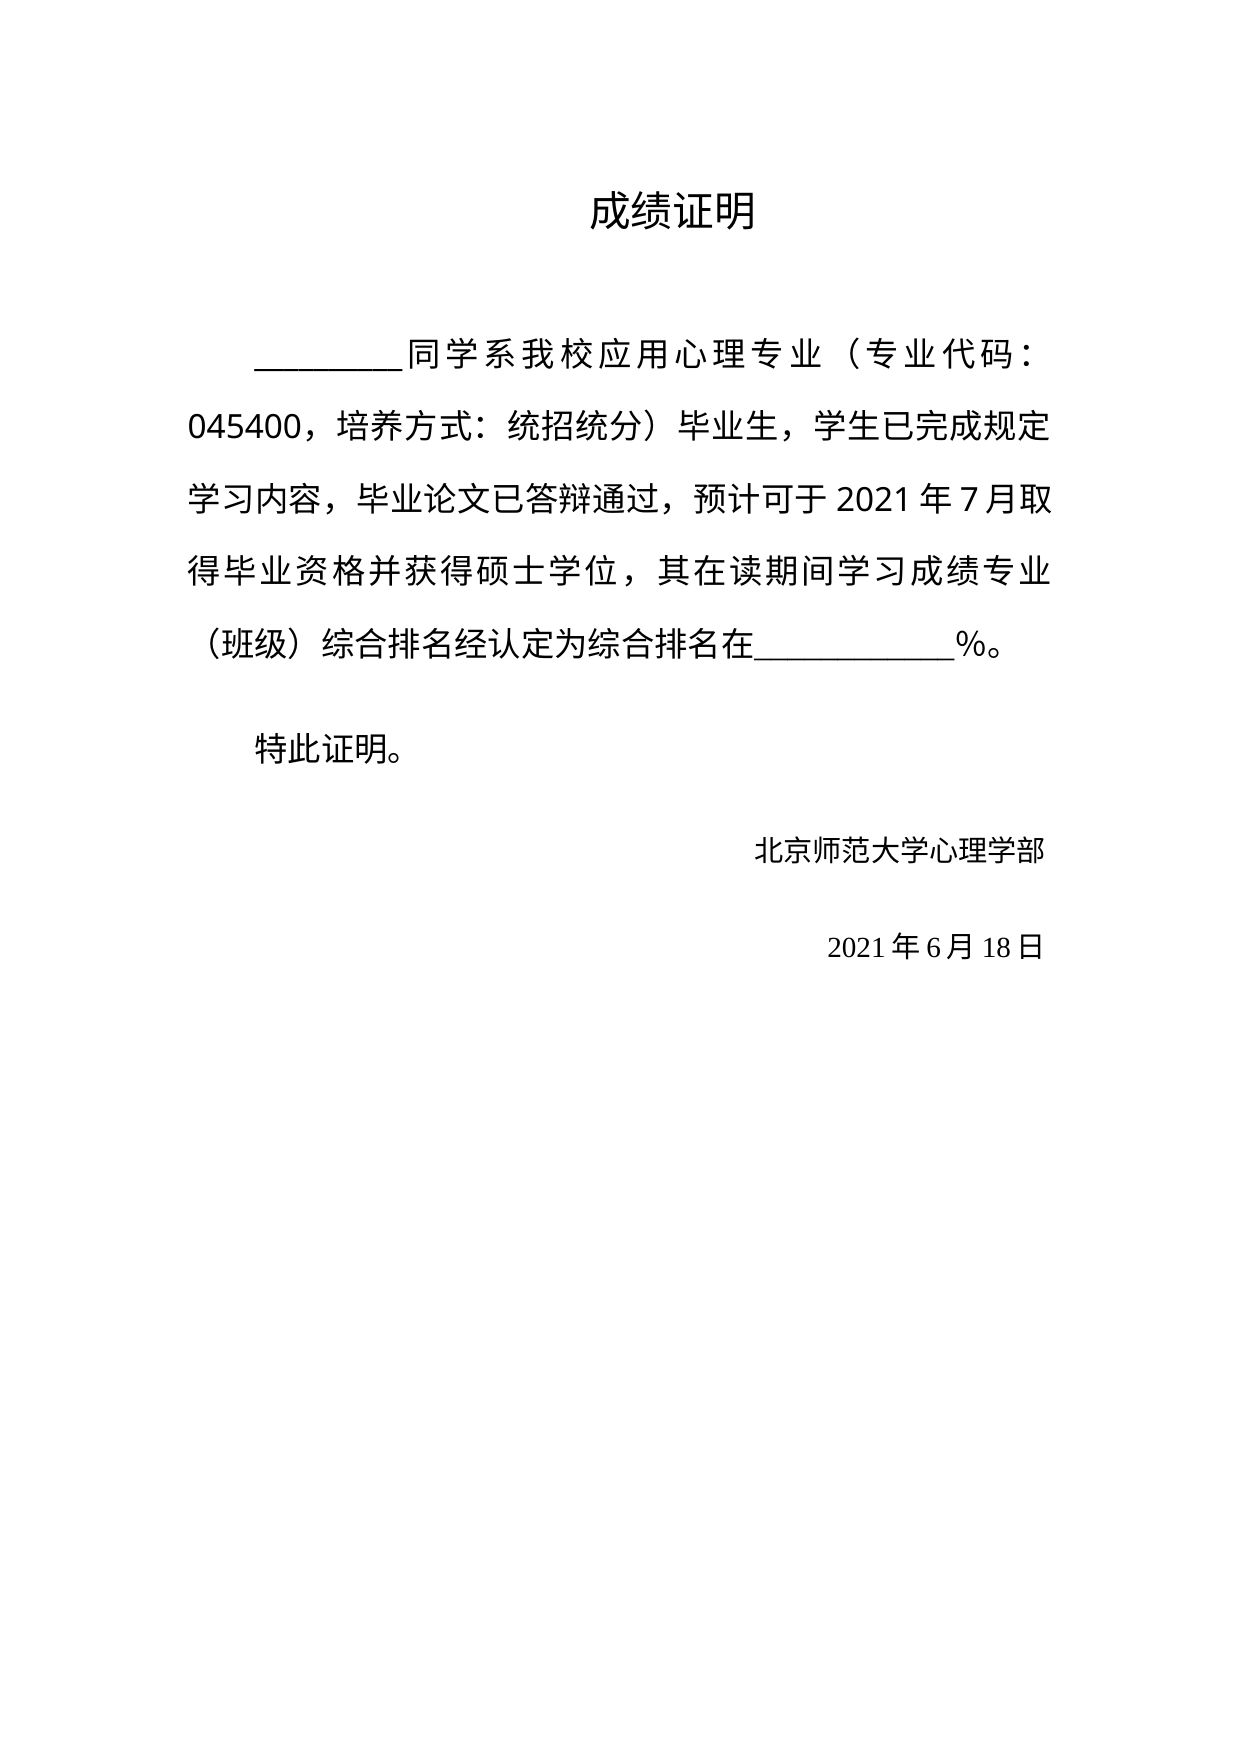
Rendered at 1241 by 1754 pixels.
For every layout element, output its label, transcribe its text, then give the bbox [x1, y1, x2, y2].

text __________同学系我校应用心理专业（专业代码：045400，培养方式：统招统分）毕业生，学生已完成规定学习内容，毕业论文已答辩通过，预计可于2021年7月取得毕业资格并获得硕士学位，其在读期间学习成绩专业（班级）综合排名经认定为综合排名在____________％。 [187, 328, 1053, 666]
text 成绩证明 [187, 178, 1053, 238]
text 2021年6月18日 [187, 923, 1046, 965]
text 北京师范大学心理学部 [187, 827, 1046, 869]
text 特此证明。 [187, 722, 1046, 771]
